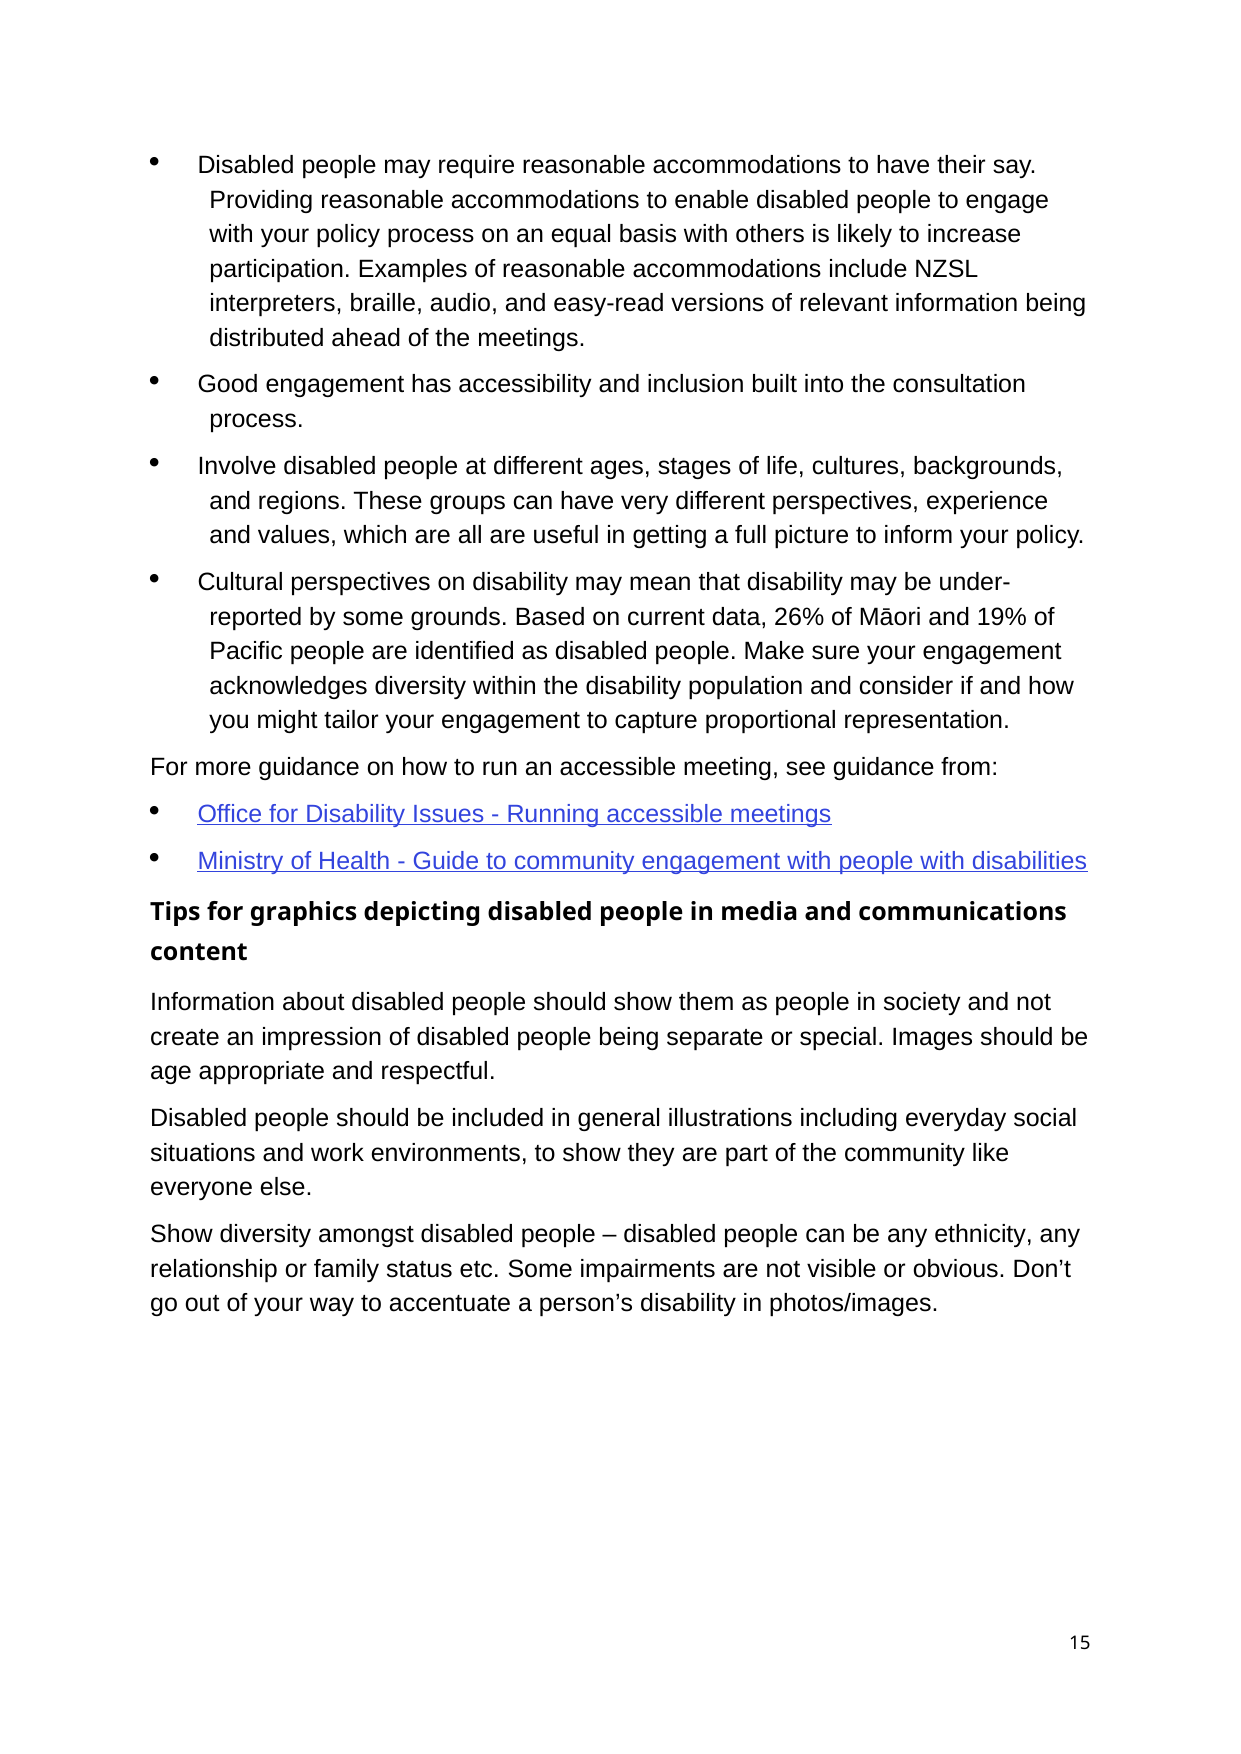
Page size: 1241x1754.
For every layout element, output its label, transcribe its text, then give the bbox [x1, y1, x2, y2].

text For more guidance on how to run an accessible meeting, see guidance from: [150, 752, 1090, 781]
text Cultural perspectives on disability may mean that disability may be under-reported by some grounds. Based on current data, 26% of Māori and 19% of Pacific people are identified as disabled people. Make sure your engagement acknowledges diversity within the disability population and consider if and how you might tailor your engagement to capture proportional representation. [150, 567, 1090, 734]
text Show diversity amongst disabled people – disabled people can be any ethnicity, any relationship or family status etc. Some impairments are not visible or obvious. Don’t go out of your way to accentuate a person’s disability in photos/images. [150, 1219, 1090, 1317]
text Office for Disability Issues - Running accessible meetings [150, 799, 1090, 828]
subtitle Tips for graphics depicting disabled people in media and communications content [150, 893, 1090, 968]
text Disabled people may require reasonable accommodations to have their say. Providing reasonable accommodations to enable disabled people to engage with your policy process on an equal basis with others is likely to increase participation. Examples of reasonable accommodations include NZSL interpreters, braille, audio, and easy-read versions of relevant information being distributed ahead of the meetings. [150, 150, 1090, 351]
text Disabled people should be included in general illustrations including everyday social situations and work environments, to show they are part of the community like everyone else. [150, 1103, 1090, 1201]
text Involve disabled people at different ages, stages of life, cultures, backgrounds, and regions. These groups can have very different perspectives, experience and values, which are all are useful in getting a full picture to inform your policy. [150, 451, 1090, 549]
text Information about disabled people should show them as people in society and not create an impression of disabled people being separate or special. Images should be age appropriate and respectful. [150, 987, 1090, 1085]
text Ministry of Health - Guide to community engagement with people with disabilities [150, 846, 1090, 875]
text Good engagement has accessibility and inclusion built into the consultation process. [150, 369, 1090, 433]
